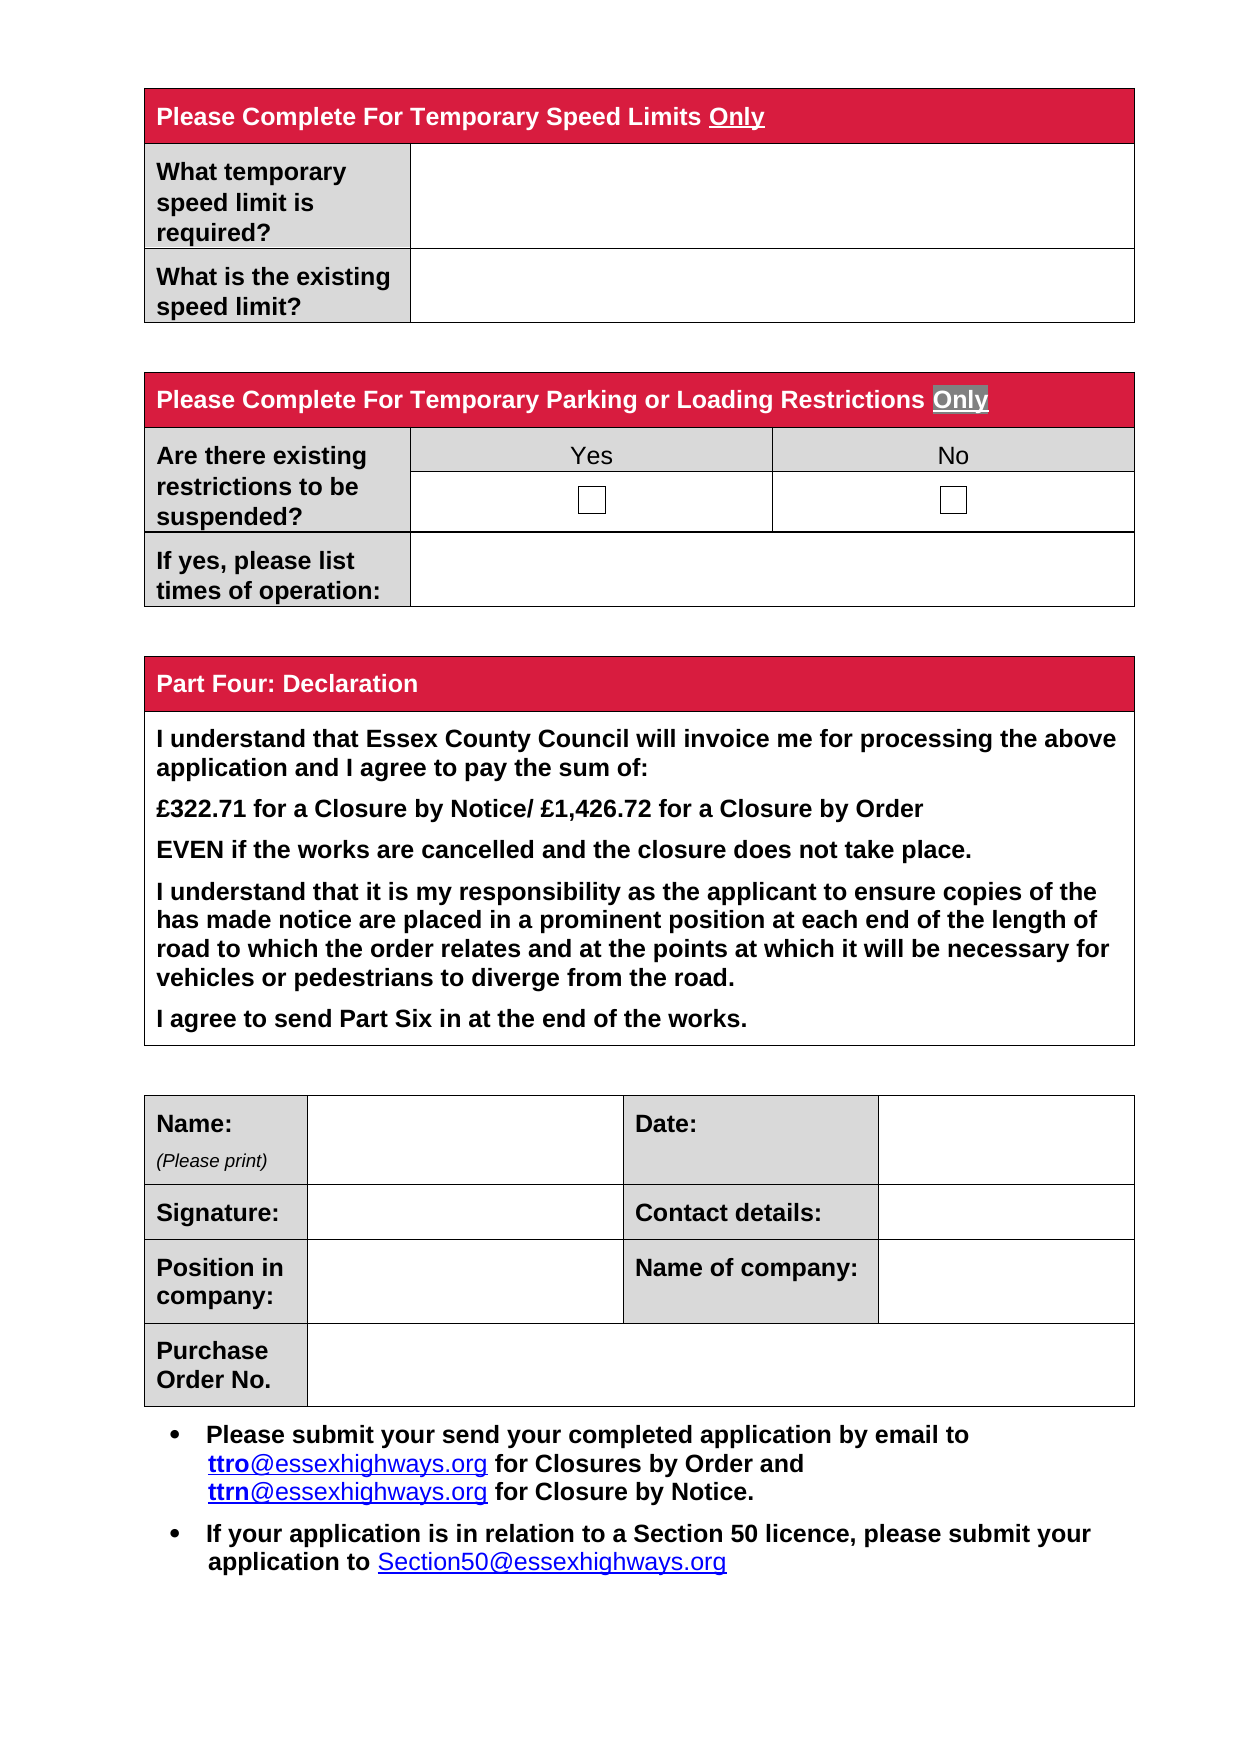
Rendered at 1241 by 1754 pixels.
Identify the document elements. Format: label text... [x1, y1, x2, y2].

list Please submit your send your completed application by email to ttro@essexhighways.org for Closures by Order and ttrn@essexhighways.org for Closure by Notice. [170, 1420, 1137, 1506]
table_cell Purchase Order No. [145, 1324, 307, 1406]
table_header [879, 1096, 1134, 1184]
table_header Please Complete For Temporary Speed Limits Only [145, 89, 1134, 143]
table_cell Signature: [145, 1185, 307, 1239]
table_cell If yes, please list times of operation: [145, 533, 410, 606]
table_cell Contact details: [624, 1185, 878, 1239]
table_cell What temporary speed limit is required? [145, 144, 410, 247]
table_cell I understand that Essex County Council will invoice me for processing the above application and I agree to pay the sum of: £322.71 for a Closure by Notice/ £1,426.72 for a Closure by Order EVEN if the works are cancelled and the closure does not take place. I understand that it is my responsibility as the applicant to ensure copies of the has made notice are placed in a prominent position at each end of the length of road to which the order relates and at the points at which it will be necessary for vehicles or pedestrians to diverge from the road. I agree to send Part Six in at the end of the works. [145, 712, 1134, 1045]
table_header Please Complete For Temporary Parking or Loading Restrictions Only [145, 373, 1134, 427]
table_header Date: [624, 1096, 878, 1184]
table_cell Position in company: [145, 1240, 307, 1323]
table_cell [411, 472, 772, 531]
table_header [308, 1096, 623, 1184]
list If your application is in relation to a Section 50 licence, please submit your application to Section50@essexhighways.org [170, 1518, 1137, 1576]
table_header Part Four: Declaration [145, 657, 1134, 711]
table_cell [773, 472, 1134, 531]
table_cell [308, 1324, 1134, 1406]
table_cell Name of company: [624, 1240, 878, 1323]
table_cell [411, 533, 1134, 606]
table_cell Yes [411, 428, 772, 471]
table_cell [879, 1240, 1134, 1323]
table_cell Are there existing restrictions to be suspended? [145, 428, 410, 531]
table_cell [308, 1185, 623, 1239]
table_cell [411, 249, 1134, 322]
table_cell What is the existing speed limit? [145, 249, 410, 322]
table_cell [411, 144, 1134, 247]
table_cell [879, 1185, 1134, 1239]
table_cell No [773, 428, 1134, 471]
table_cell [308, 1240, 623, 1323]
table_header Name: (Please print) [145, 1096, 307, 1184]
